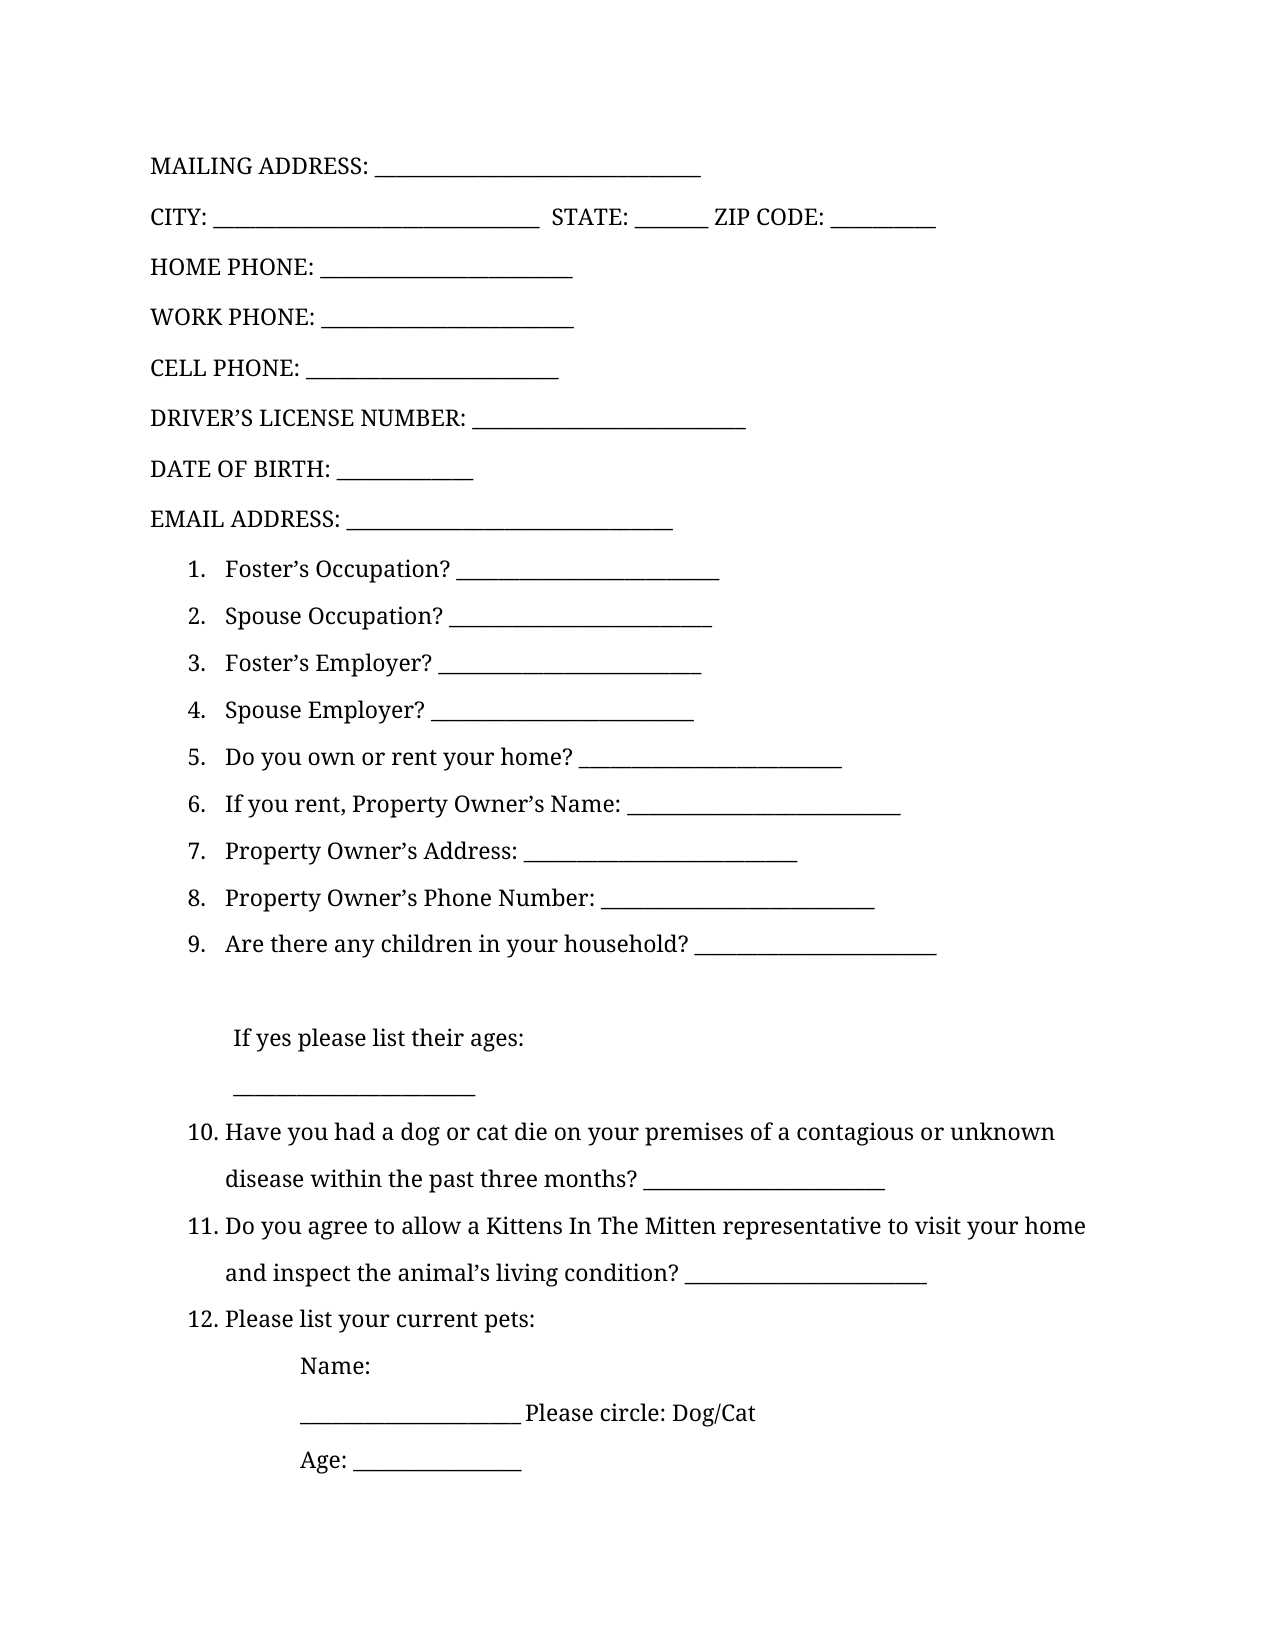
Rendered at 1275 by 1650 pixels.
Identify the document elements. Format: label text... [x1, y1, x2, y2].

text CITY: _______________________________ STATE: _______ ZIP CODE: __________ [150, 200, 1125, 232]
list Foster’s Occupation? _________________________ [187, 553, 1125, 584]
text EMAIL ADDRESS: _______________________________ [150, 503, 1125, 534]
text WORK PHONE: ________________________ [150, 301, 1125, 332]
list Spouse Employer? _________________________ [187, 694, 1125, 725]
text _____________________ Please circle: Dog/Cat [300, 1397, 1125, 1428]
list Are there any children in your household? _______________________ [187, 928, 1125, 959]
text DRIVER’S LICENSE NUMBER: __________________________ [150, 402, 1125, 433]
text MAILING ADDRESS: _______________________________ [150, 150, 1125, 181]
text _______________________ [150, 1069, 1125, 1100]
text Name: [300, 1350, 1125, 1381]
text CELL PHONE: ________________________ [150, 352, 1125, 383]
list Do you agree to allow a Kittens In The Mitten representative to visit your home and inspect the animal’s living condition? _______________________ [187, 1209, 1125, 1288]
list Have you had a dog or cat die on your premises of a contagious or unknown disease within the past three months? _______________________ [187, 1116, 1125, 1194]
list Do you own or rent your home? _________________________ [187, 741, 1125, 772]
list Property Owner’s Address: __________________________ [187, 834, 1125, 866]
list Spouse Occupation? _________________________ [187, 600, 1125, 631]
text Age: ________________ [300, 1444, 1125, 1475]
list Foster’s Employer? _________________________ [187, 647, 1125, 678]
list Property Owner’s Phone Number: __________________________ [187, 881, 1125, 913]
text HOME PHONE: ________________________ [150, 251, 1125, 282]
text If yes please list their ages: [150, 1022, 1125, 1053]
text DATE OF BIRTH: _____________ [150, 452, 1125, 484]
list If you rent, Property Owner’s Name: __________________________ [187, 788, 1125, 819]
list Please list your current pets: [187, 1303, 1125, 1334]
